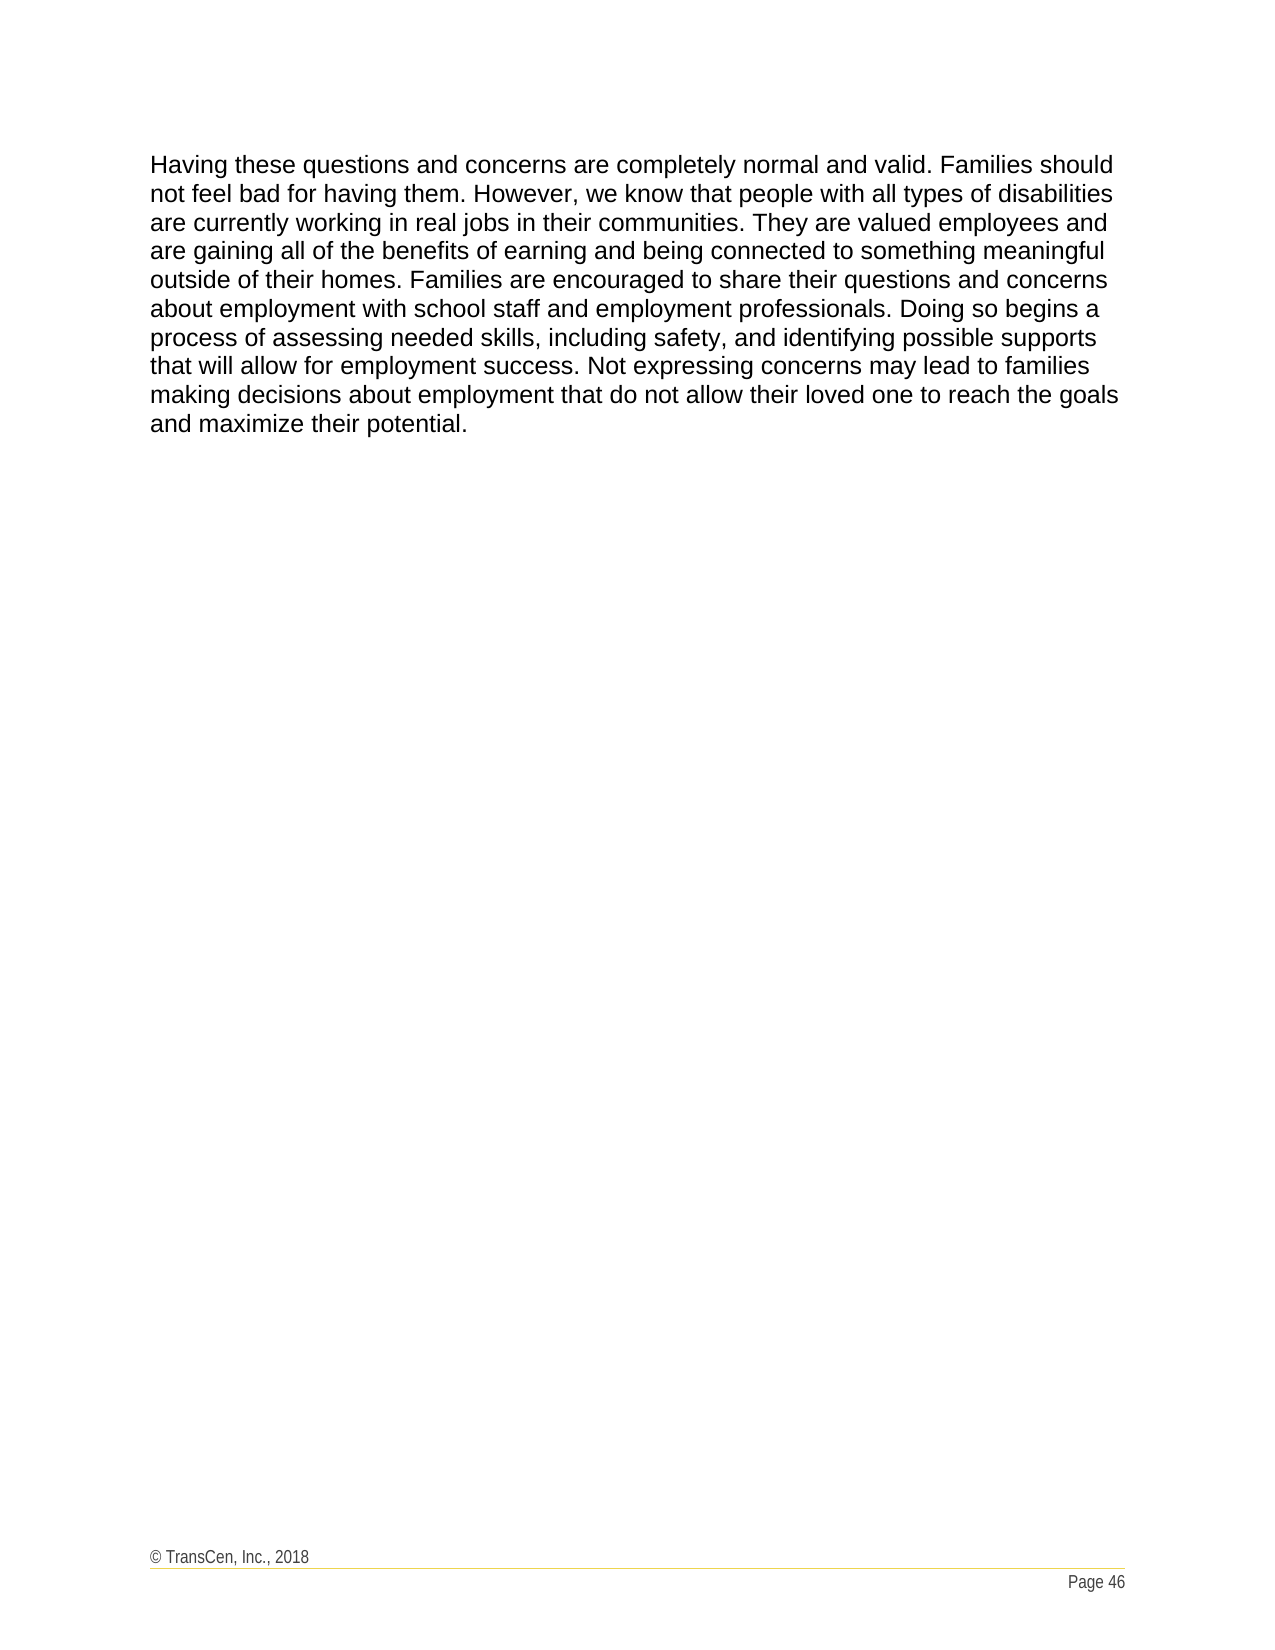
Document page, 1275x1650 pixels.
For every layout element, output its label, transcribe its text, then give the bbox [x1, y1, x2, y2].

text Having these questions and concerns are completely normal and valid. Families should not feel bad for having them. However, we know that people with all types of disabilities are currently working in real jobs in their communities. They are valued employees and are gaining all of the benefits of earning and being connected to something meaningful outside of their homes. Families are encouraged to share their questions and concerns about employment with school staff and employment professionals. Doing so begins a process of assessing needed skills, including safety, and identifying possible supports that will allow for employment success. Not expressing concerns may lead to families making decisions about employment that do not allow their loved one to reach the goals and maximize their potential. [150, 150, 1125, 437]
